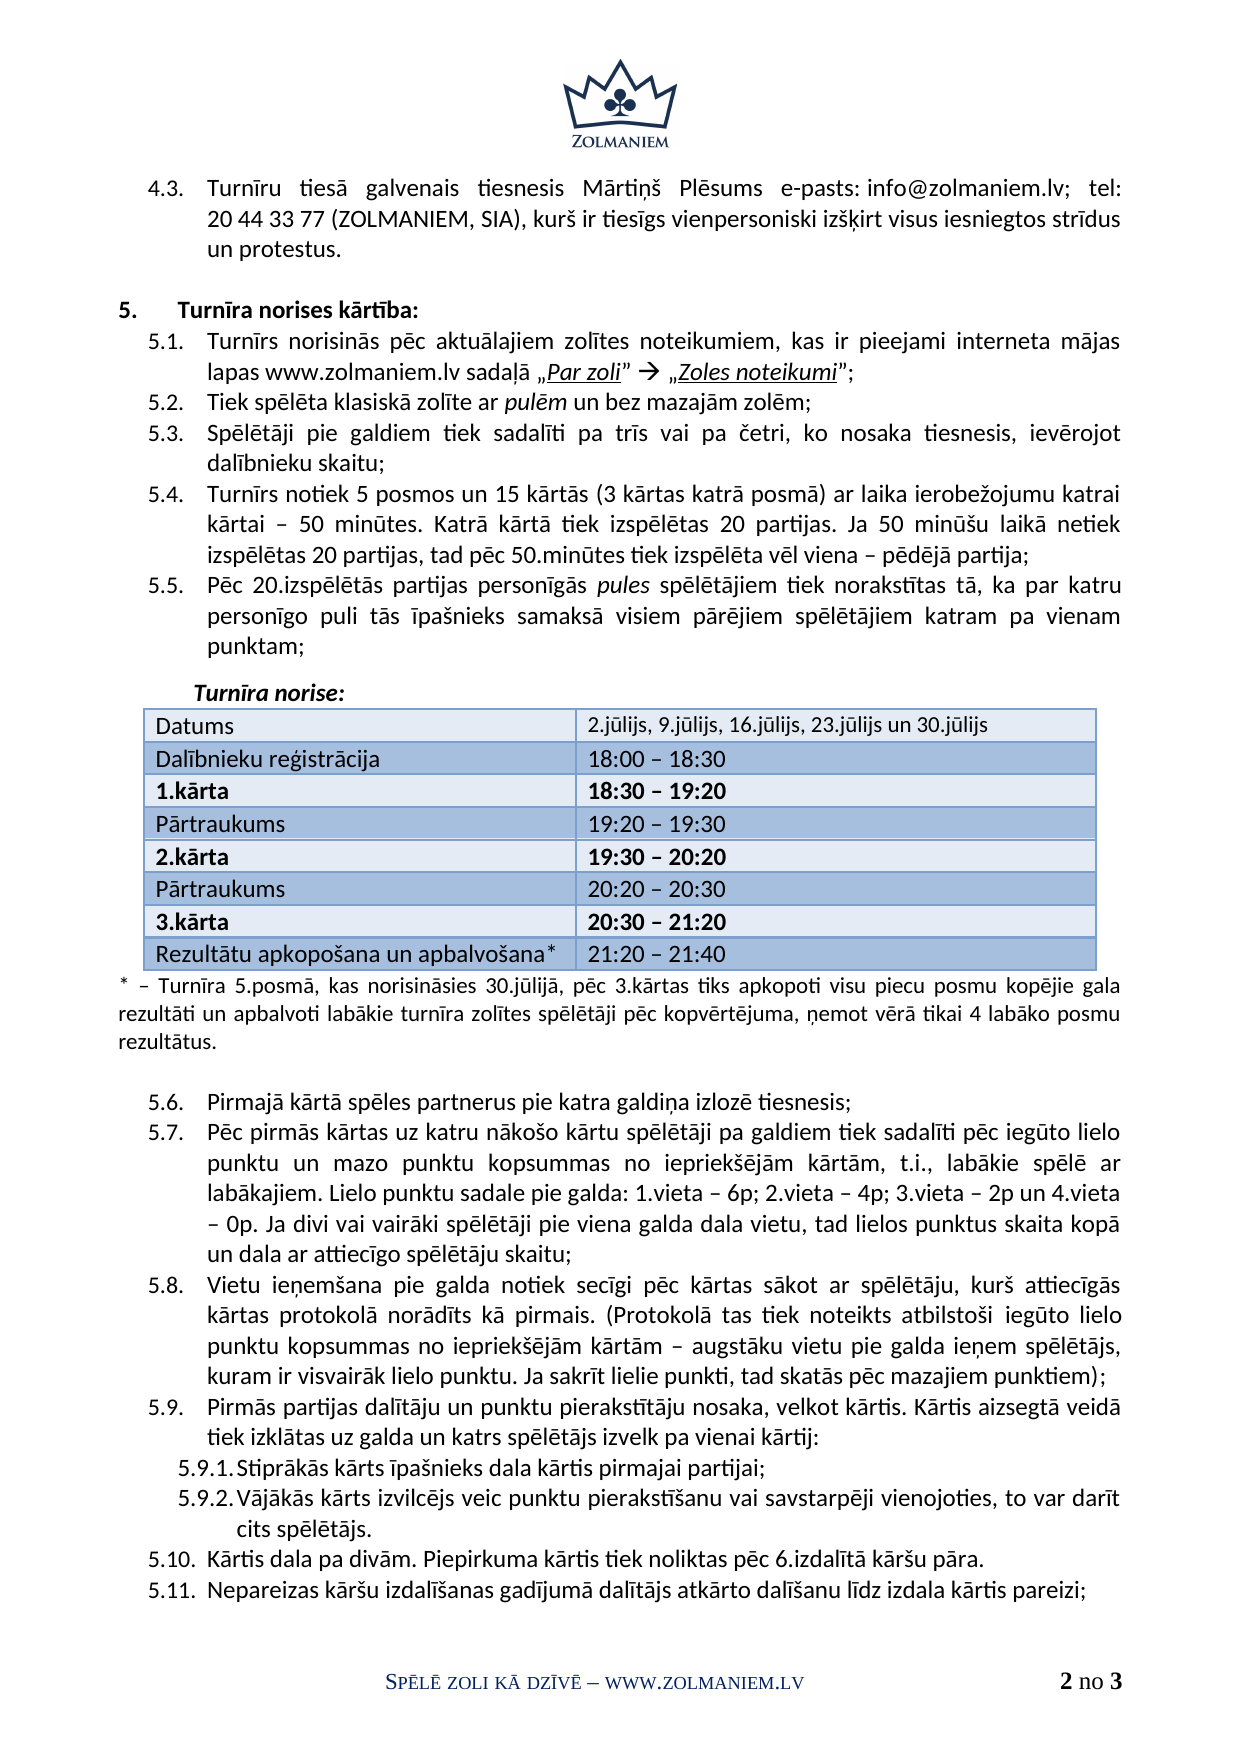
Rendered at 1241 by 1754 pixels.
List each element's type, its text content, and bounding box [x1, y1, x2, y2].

table_header 2.jūlijs, 9.jūlijs, 16.jūlijs, 23.jūlijs un 30.jūlijs [577, 710, 1095, 741]
list Kārtis dala pa divām. Piepirkuma kārtis tiek noliktas pēc 6.izdalītā kāršu pāra. [148, 1543, 1122, 1574]
table_cell 1.kārta [145, 775, 575, 806]
list Pirmajā kārtā spēles partnerus pie katra galdiņa izlozē tiesnesis; [148, 1086, 1122, 1116]
list Vietu ieņemšana pie galda notiek secīgi pēc kārtas sākot ar spēlētāju, kurš attiecīgās kārtas protokolā norādīts kā pirmais. (Protokolā tas tiek noteikts atbilstoši iegūto lielo punktu kopsummas no iepriekšējām kārtām – augstāku vietu pie galda ieņem spēlētājs, kuram ir visvairāk lielo punktu. Ja sakrīt lielie punkti, tad skatās pēc mazajiem punktiem); [148, 1269, 1122, 1391]
text * – Turnīra 5.posmā, kas norisināsies 30.jūlijā, pēc 3.kārtas tiks apkopoti visu piecu posmu kopējie gala rezultāti un apbalvoti labākie turnīra zolītes spēlētāji pēc kopvērtējuma, ņemot vērā tikai 4 labāko posmu rezultātus. [118, 971, 1122, 1055]
table_cell Pārtraukums [145, 808, 575, 838]
table_cell Dalībnieku reģistrācija [145, 743, 575, 773]
table_cell 20:20 – 20:30 [577, 873, 1095, 904]
list Tiek spēlēta klasiskā zolīte ar pulēm un bez mazajām zolēm; [148, 386, 1122, 417]
list Spēlētāji pie galdiem tiek sadalīti pa trīs vai pa četri, ko nosaka tiesnesis, ievērojot dalībnieku skaitu; [148, 417, 1122, 478]
table_cell 19:20 – 19:30 [577, 808, 1095, 838]
table_cell 21:20 – 21:40 [577, 939, 1095, 969]
table_cell Rezultātu apkopošana un apbalvošana* [145, 939, 575, 969]
table_header Datums [145, 710, 575, 741]
table_cell Pārtraukums [145, 873, 575, 904]
list Turnīru tiesā galvenais tiesnesis Mārtiņš Plēsums e-pasts: info@zolmaniem.lv; tel: 20 44 33 77 (ZOLMANIEM, SIA), kurš ir tiesīgs vienpersoniski izšķirt visus iesniegtos strīdus un protestus. [148, 173, 1122, 264]
table_cell 18:30 – 19:20 [577, 775, 1095, 806]
table_cell 3.kārta [145, 906, 575, 936]
list Pēc 20.izspēlētās partijas personīgās pules spēlētājiem tiek norakstītas tā, ka par katru personīgo puli tās īpašnieks samaksā visiem pārējiem spēlētājiem katram pa vienam punktam; [148, 569, 1122, 661]
list Stiprākās kārts īpašnieks dala kārtis pirmajai partijai; [177, 1452, 1122, 1482]
table_cell 19:30 – 20:20 [577, 841, 1095, 871]
list Pēc pirmās kārtas uz katru nākošo kārtu spēlētāji pa galdiem tiek sadalīti pēc iegūto lielo punktu un mazo punktu kopsummas no iepriekšējām kārtām, t.i., labākie spēlē ar labākajiem. Lielo punktu sadale pie galda: 1.vieta – 6p; 2.vieta – 4p; 3.vieta – 2p un 4.vieta – 0p. Ja divi vai vairāki spēlētāji pie viena galda dala vietu, tad lielos punktus skaita kopā un dala ar attiecīgo spēlētāju skaitu; [148, 1116, 1122, 1269]
table_cell 18:00 – 18:30 [577, 743, 1095, 773]
list Vājākās kārts izvilcējs veic punktu pierakstīšanu vai savstarpēji vienojoties, to var darīt cits spēlētājs. [177, 1482, 1122, 1543]
picture [562, 59, 678, 148]
list Turnīrs norisinās pēc aktuālajiem zolītes noteikumiem, kas ir pieejami interneta mājas lapas www.zolmaniem.lv sadaļā „Par zoli” „Zoles noteikumi”; [148, 325, 1122, 386]
list Pirmās partijas dalītāju un punktu pierakstītāju nosaka, velkot kārtis. Kārtis aizsegtā veidā tiek izklātas uz galda un katrs spēlētājs izvelk pa vienai kārtij: [148, 1391, 1122, 1452]
table_cell 20:30 – 21:20 [577, 906, 1095, 936]
list Nepareizas kāršu izdalīšanas gadījumā dalītājs atkārto dalīšanu līdz izdala kārtis pareizi; [148, 1574, 1122, 1604]
list Turnīrs notiek 5 posmos un 15 kārtās (3 kārtas katrā posmā) ar laika ierobežojumu katrai kārtai – 50 minūtes. Katrā kārtā tiek izspēlētas 20 partijas. Ja 50 minūšu laikā netiek izspēlētas 20 partijas, tad pēc 50.minūtes tiek izspēlēta vēl viena – pēdējā partija; [148, 478, 1122, 569]
table_cell 2.kārta [145, 841, 575, 871]
text Turnīra norise: [118, 678, 1122, 708]
list Turnīra norises kārtība: [118, 295, 1122, 325]
